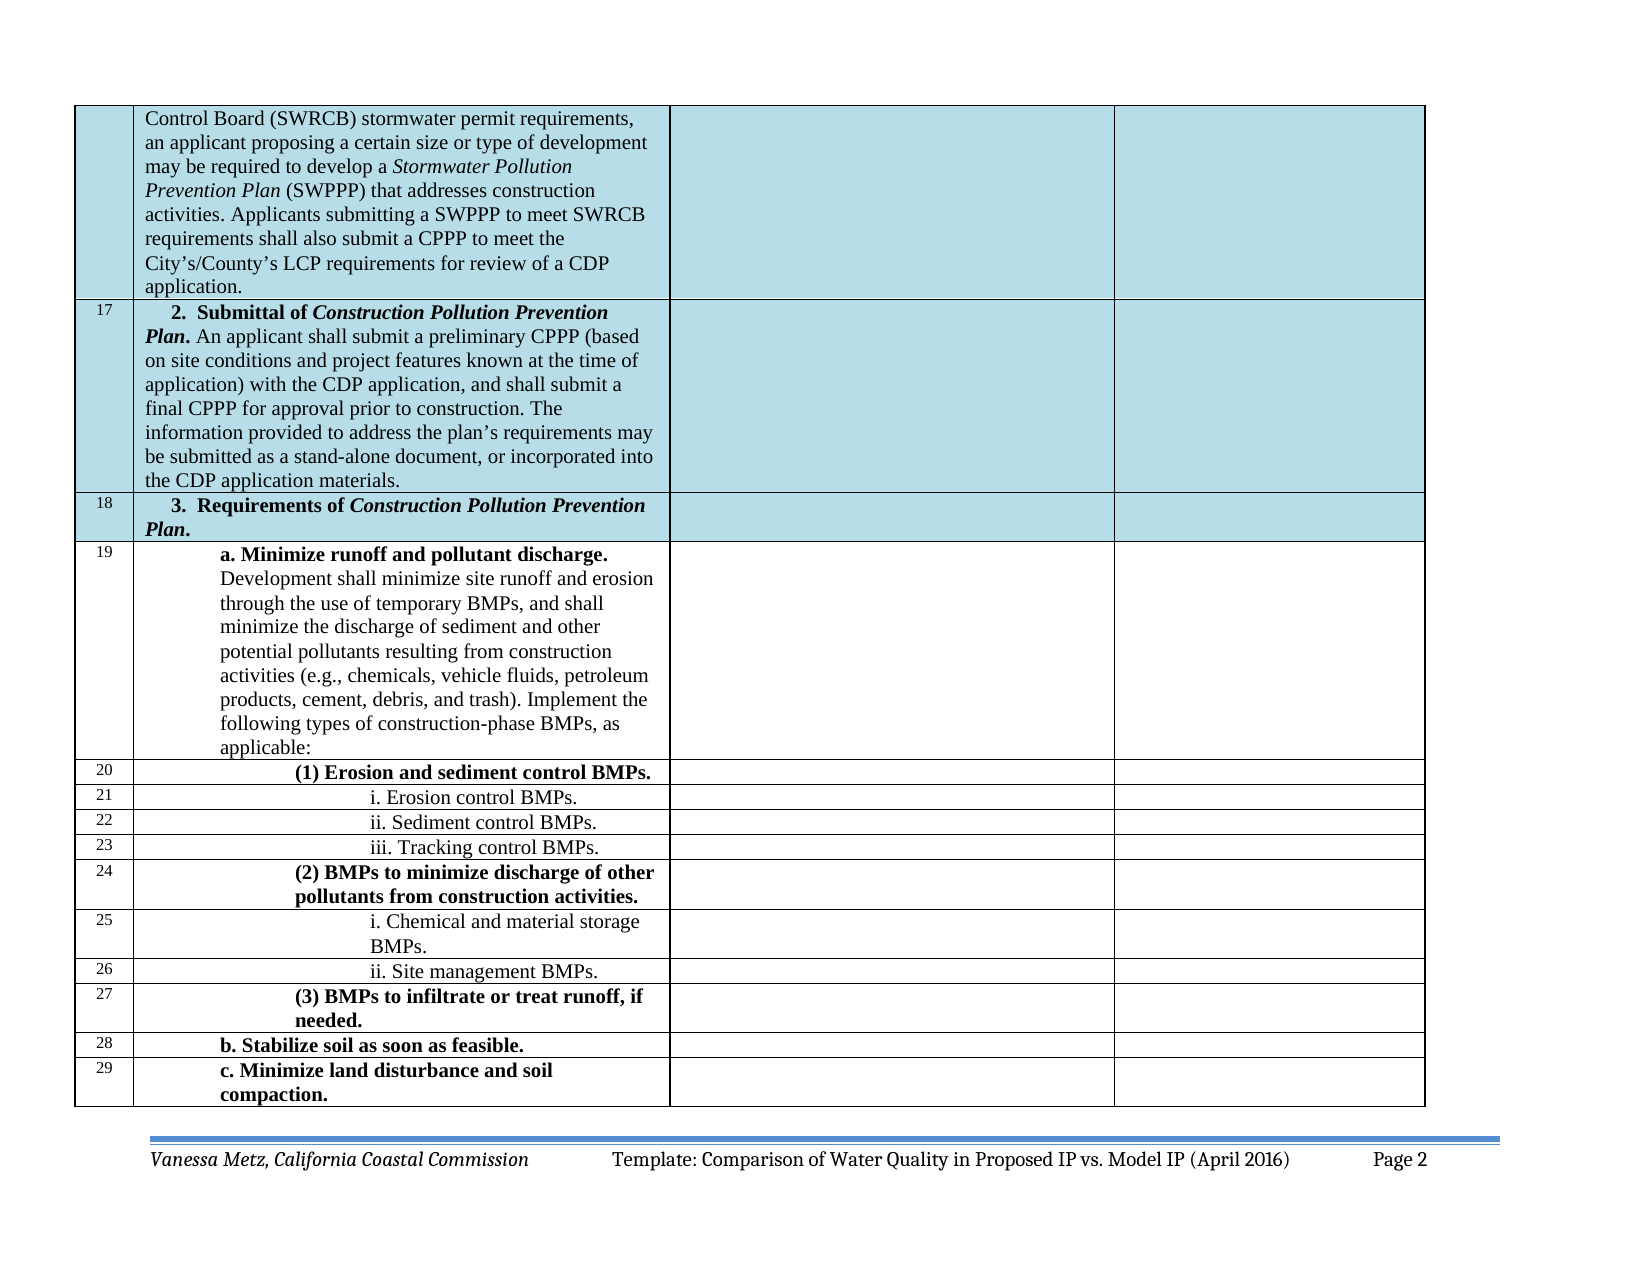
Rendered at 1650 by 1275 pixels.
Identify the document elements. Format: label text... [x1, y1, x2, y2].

table_cell [1115, 810, 1424, 834]
table_cell [671, 910, 1114, 958]
table_cell 28 [76, 1033, 133, 1057]
table_cell [1115, 493, 1424, 541]
table_cell [1115, 542, 1424, 759]
table_cell [671, 860, 1114, 908]
table_cell [1115, 785, 1424, 809]
table_cell i. Erosion control BMPs. [134, 785, 669, 809]
table_cell [671, 300, 1114, 492]
table_cell [671, 785, 1114, 809]
table_cell [1115, 300, 1424, 492]
table_cell 16 [76, 106, 133, 298]
table_cell [671, 810, 1114, 834]
table_cell 29 [76, 1058, 133, 1106]
table_cell [1115, 835, 1424, 859]
table_cell 17 [76, 300, 133, 492]
table_cell 3. Requirements of Construction Pollution Prevention Plan. [134, 493, 669, 541]
table_cell 2. Submittal of Construction Pollution Prevention Plan. An applicant shall submit a preliminary CPPP (based on site conditions and project features known at the time of application) with the CDP application, and shall submit a final CPPP for approval prior to construction. The information provided to address the plan’s requirements may be submitted as a stand-alone document, or incorporated into the CDP application materials. [134, 300, 669, 492]
table_cell [1115, 760, 1424, 784]
table_cell ii. Sediment control BMPs. [134, 810, 669, 834]
table_cell ii. Site management BMPs. [134, 959, 669, 983]
table_cell [671, 1033, 1114, 1057]
table_cell 26 [76, 959, 133, 983]
table_cell [671, 493, 1114, 541]
table_cell c. Minimize land disturbance and soil compaction. [134, 1058, 669, 1106]
table_cell [671, 984, 1114, 1032]
table_cell 23 [76, 835, 133, 859]
table_cell 19 [76, 542, 133, 759]
table_cell [671, 106, 1114, 298]
table_cell [671, 760, 1114, 784]
table_cell [671, 1058, 1114, 1106]
table_cell [671, 959, 1114, 983]
table_cell (1) Erosion and sediment control BMPs. [134, 760, 669, 784]
table_cell (3) BMPs to infiltrate or treat runoff, if needed. [134, 984, 669, 1032]
table_cell 24 [76, 860, 133, 908]
table_cell i. Chemical and material storage BMPs. [134, 910, 669, 958]
table_cell 20 [76, 760, 133, 784]
table_cell [1115, 984, 1424, 1032]
table_cell iii. Tracking control BMPs. [134, 835, 669, 859]
table_cell [671, 835, 1114, 859]
table_cell [1115, 910, 1424, 958]
table_cell 21 [76, 785, 133, 809]
table_cell [1115, 1033, 1424, 1057]
table_cell [671, 542, 1114, 759]
table_cell 25 [76, 910, 133, 958]
table_cell [1115, 106, 1424, 298]
table_cell 18 [76, 493, 133, 541]
table_cell [1115, 1058, 1424, 1106]
table_cell (2) BMPs to minimize discharge of other pollutants from construction activities. [134, 860, 669, 908]
table_cell [1115, 860, 1424, 908]
table_cell [1115, 959, 1424, 983]
table_cell b. Stabilize soil as soon as feasible. [134, 1033, 669, 1057]
table_cell 22 [76, 810, 133, 834]
table_cell 27 [76, 984, 133, 1032]
table_cell a. Minimize runoff and pollutant discharge. Development shall minimize site runoff and erosion through the use of temporary BMPs, and shall minimize the discharge of sediment and other potential pollutants resulting from construction activities (e.g., chemicals, vehicle fluids, petroleum products, cement, debris, and trash). Implement the following types of construction-phase BMPs, as applicable: [134, 542, 669, 759]
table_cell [134, 106, 669, 298]
